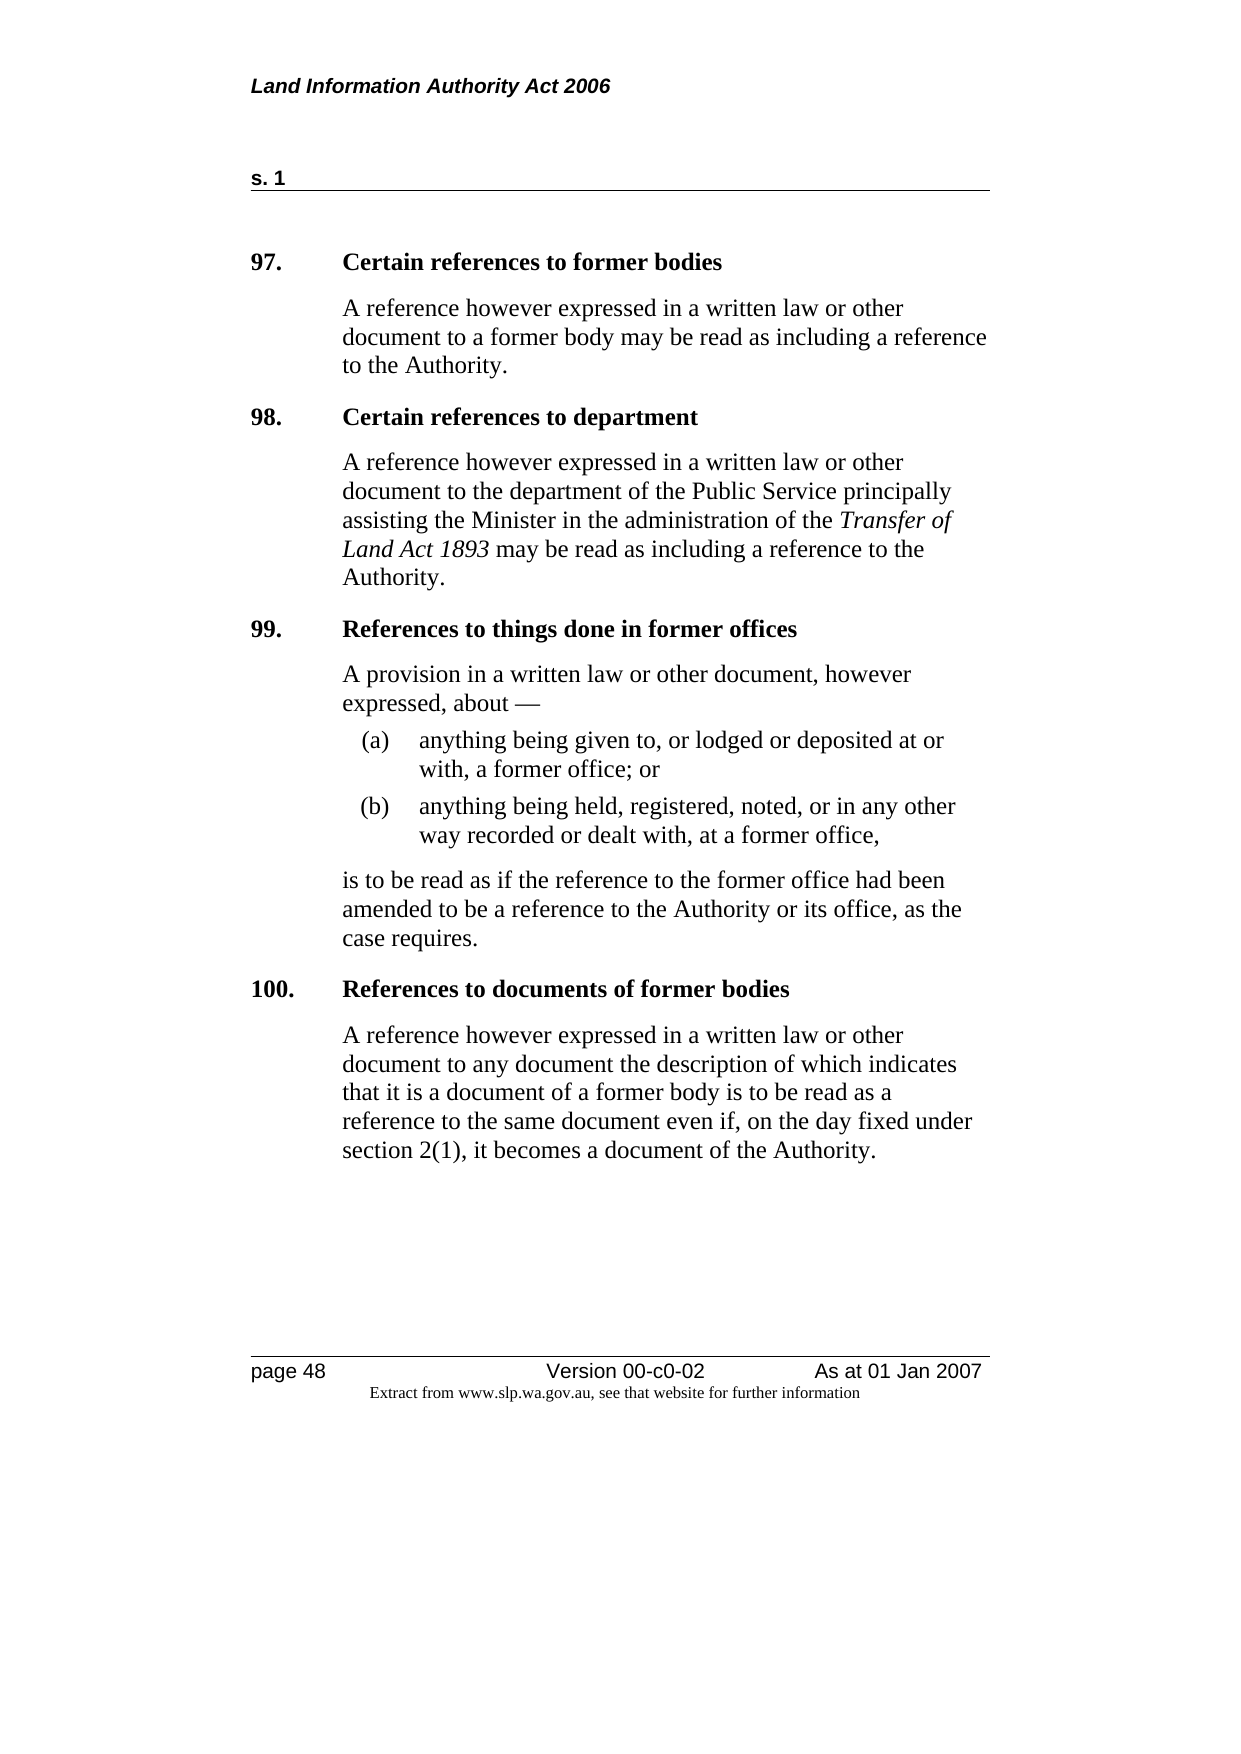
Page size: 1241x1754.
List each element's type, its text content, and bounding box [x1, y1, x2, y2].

subtitle 100. References to documents of former bodies [251, 974, 990, 1003]
subtitle 97. Certain references to former bodies [251, 247, 990, 276]
text is to be read as if the reference to the former office had been amended to be a reference to the Authority or its office, as the case requires. [251, 865, 990, 952]
text A reference however expressed in a written law or other document to a former body may be read as including a reference to the Authority. [251, 293, 990, 379]
text A provision in a written law or other document, however expressed, about — [251, 659, 990, 717]
text A reference however expressed in a written law or other document to the department of the Public Service principally assisting the Minister in the administration of the Transfer of Land Act 1893 may be read as including a reference to the Authority. [251, 447, 990, 591]
subtitle 99. References to things done in former offices [251, 614, 990, 643]
text (b) anything being held, registered, noted, or in any other way recorded or dealt with, at a former office, [251, 791, 990, 849]
text A reference however expressed in a written law or other document to any document the description of which indicates that it is a document of a former body is to be read as a reference to the same document even if, on the day fixed under section 2(1), it becomes a document of the Authority. [251, 1020, 990, 1164]
subtitle 98. Certain references to department [251, 402, 990, 431]
text (a) anything being given to, or lodged or deposited at or with, a former office; or [251, 725, 990, 783]
